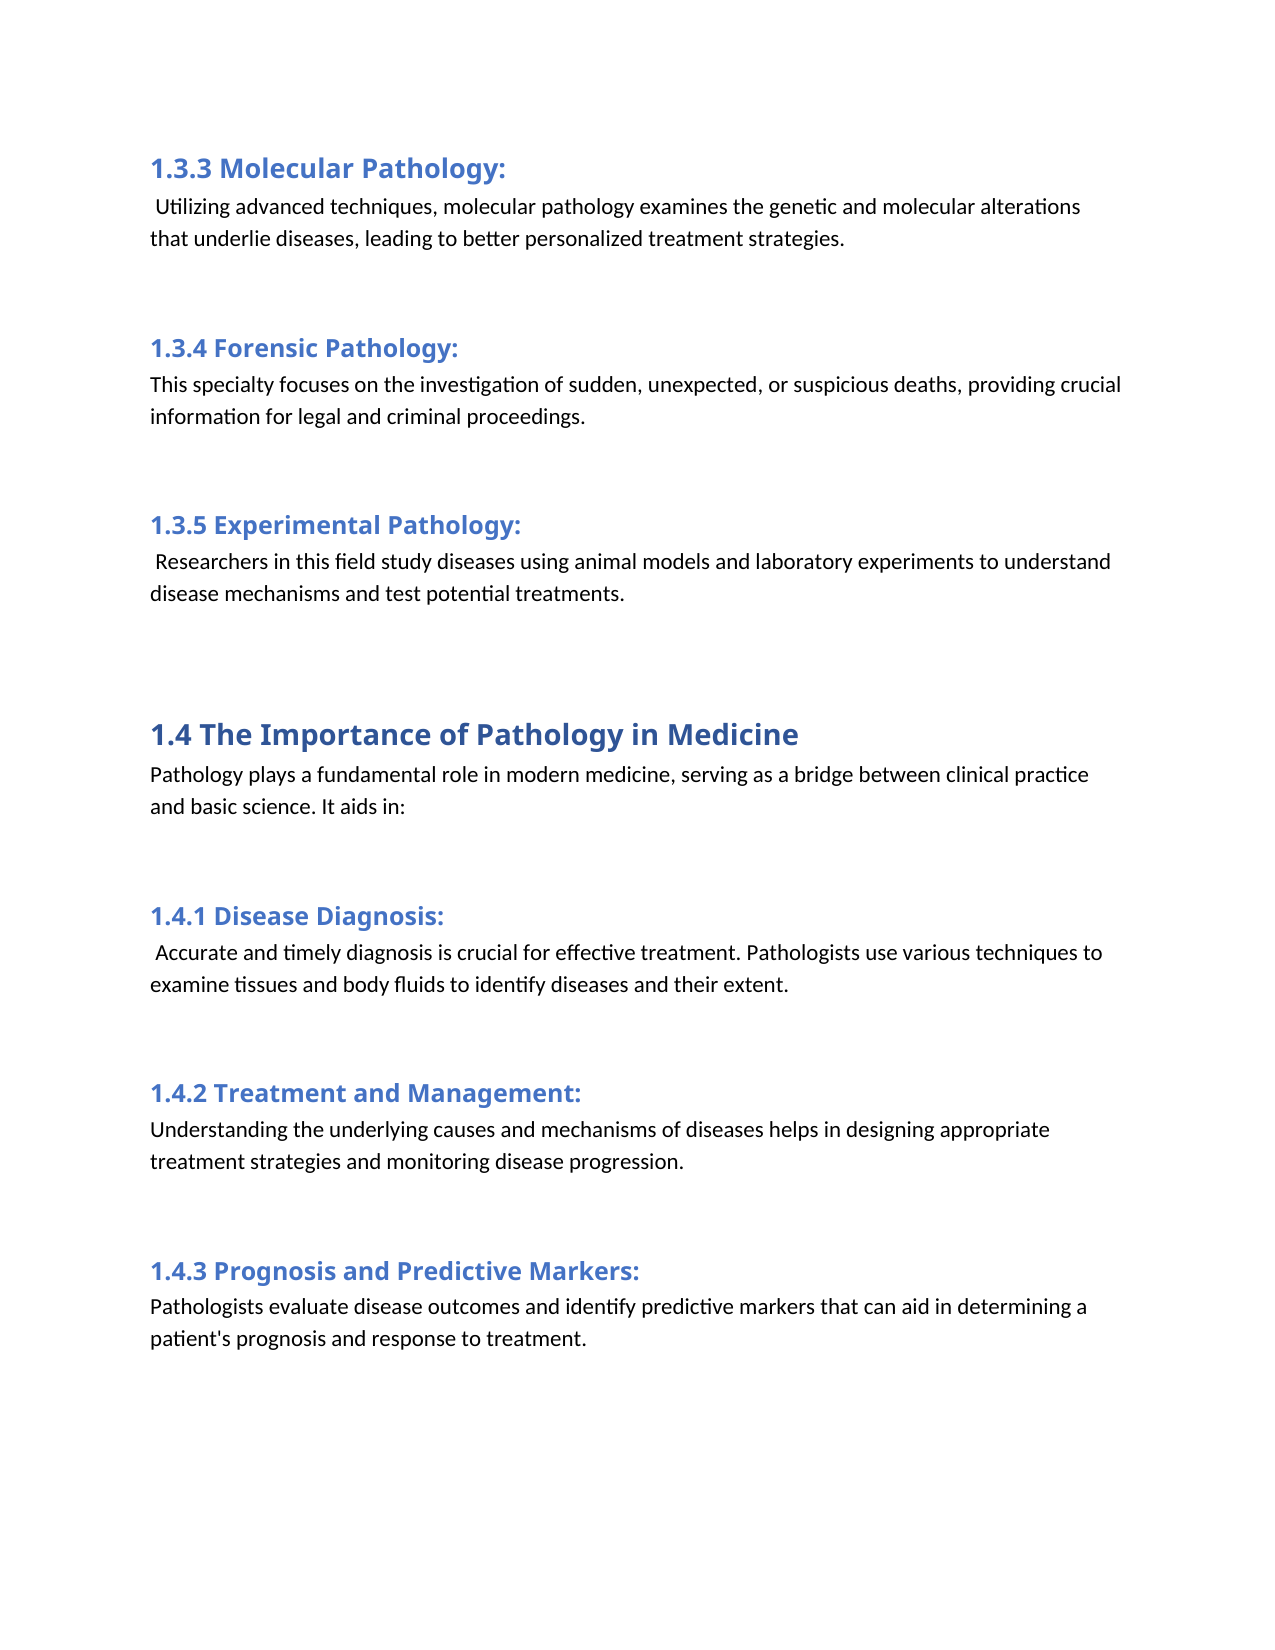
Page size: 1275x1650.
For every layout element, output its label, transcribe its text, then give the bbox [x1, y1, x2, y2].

subtitle 1.3.5 Experimental Pathology: [150, 508, 1125, 542]
subtitle 1.4.2 Treatment and Management: [150, 1076, 1125, 1110]
subtitle 1.4 The Importance of Pathology in Medicine [150, 714, 1125, 754]
text Accurate and timely diagnosis is crucial for effective treatment. Pathologists use various techniques to examine tissues and body fluids to identify diseases and their extent. [150, 938, 1125, 998]
text Utilizing advanced techniques, molecular pathology examines the genetic and molecular alterations that underlie diseases, leading to better personalized treatment strategies. [150, 192, 1125, 253]
text This specialty focuses on the investigation of sudden, unexpected, or suspicious deaths, providing crucial information for legal and criminal proceedings. [150, 370, 1125, 430]
subtitle 1.3.4 Forensic Pathology: [150, 331, 1125, 365]
text Researchers in this field study diseases using animal models and laboratory experiments to understand disease mechanisms and test potential treatments. [150, 547, 1125, 607]
text Understanding the underlying causes and mechanisms of diseases helps in designing appropriate treatment strategies and monitoring disease progression. [150, 1115, 1125, 1175]
text Pathology plays a fundamental role in modern medicine, serving as a bridge between clinical practice and basic science. It aids in: [150, 760, 1125, 820]
subtitle 1.4.3 Prognosis and Predictive Markers: [150, 1253, 1125, 1287]
text Pathologists evaluate disease outcomes and identify predictive markers that can aid in determining a patient's prognosis and response to treatment. [150, 1292, 1125, 1353]
subtitle 1.3.3 Molecular Pathology: [150, 150, 1125, 187]
subtitle 1.4.1 Disease Diagnosis: [150, 898, 1125, 932]
